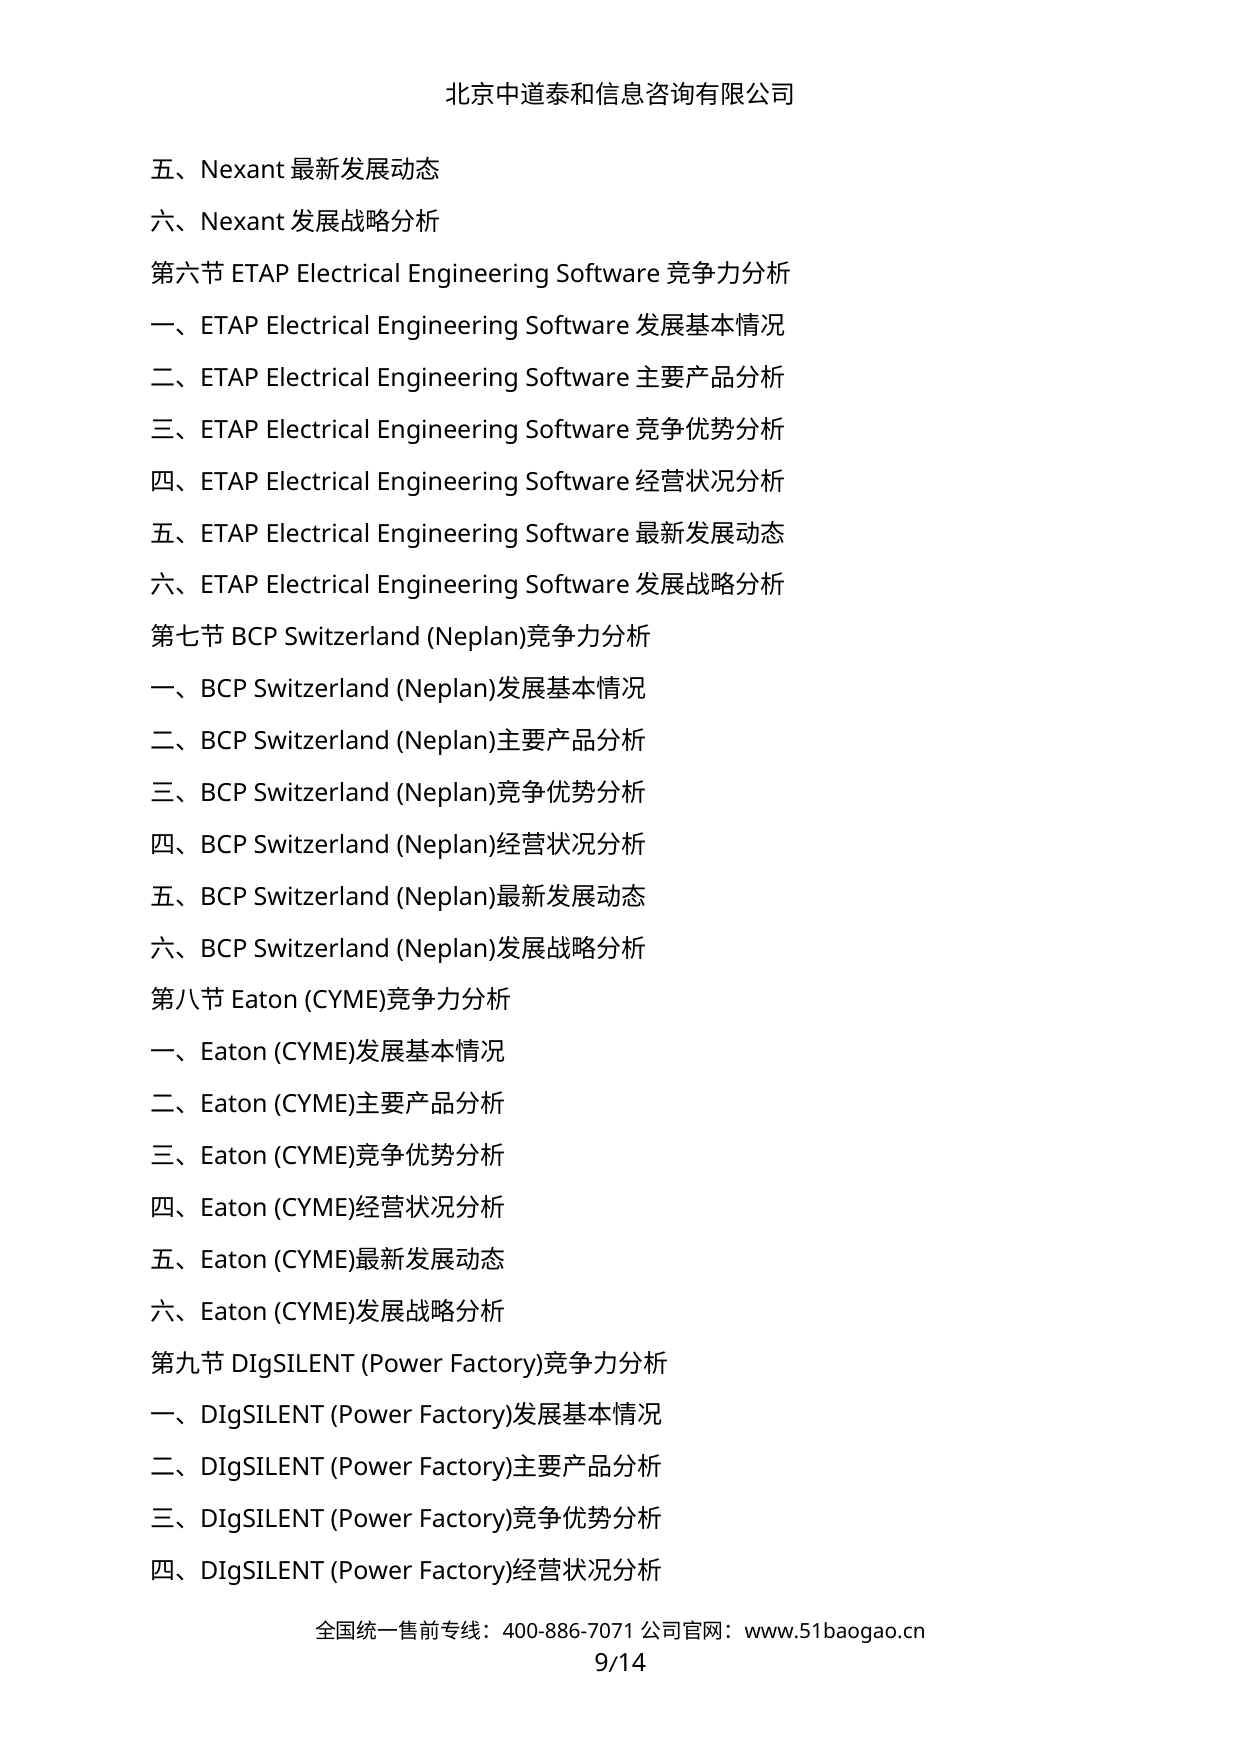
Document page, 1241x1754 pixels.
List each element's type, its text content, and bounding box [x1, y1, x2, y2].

text 五、BCP Switzerland (Neplan)最新发展动态 [150, 876, 1090, 912]
text 二、ETAP Electrical Engineering Software主要产品分析 [150, 357, 1090, 394]
text 一、ETAP Electrical Engineering Software发展基本情况 [150, 306, 1090, 342]
text 一、Eaton (CYME)发展基本情况 [150, 1032, 1090, 1068]
text 四、BCP Switzerland (Neplan)经营状况分析 [150, 824, 1090, 861]
text 一、DIgSILENT (Power Factory)发展基本情况 [150, 1395, 1090, 1431]
text 五、ETAP Electrical Engineering Software最新发展动态 [150, 513, 1090, 549]
text 第六节 ETAP Electrical Engineering Software竞争力分析 [150, 254, 1090, 290]
text 六、Eaton (CYME)发展战略分析 [150, 1291, 1090, 1327]
text 二、DIgSILENT (Power Factory)主要产品分析 [150, 1447, 1090, 1483]
text 六、BCP Switzerland (Neplan)发展战略分析 [150, 928, 1090, 964]
text 第八节 Eaton (CYME)竞争力分析 [150, 980, 1090, 1016]
text 一、BCP Switzerland (Neplan)发展基本情况 [150, 669, 1090, 705]
text 三、BCP Switzerland (Neplan)竞争优势分析 [150, 772, 1090, 809]
text 二、Eaton (CYME)主要产品分析 [150, 1084, 1090, 1120]
text 三、ETAP Electrical Engineering Software竞争优势分析 [150, 409, 1090, 446]
text 三、DIgSILENT (Power Factory)竞争优势分析 [150, 1499, 1090, 1535]
text 第七节 BCP Switzerland (Neplan)竞争力分析 [150, 617, 1090, 653]
text 三、Eaton (CYME)竞争优势分析 [150, 1136, 1090, 1172]
text 四、Eaton (CYME)经营状况分析 [150, 1187, 1090, 1224]
text 四、ETAP Electrical Engineering Software经营状况分析 [150, 461, 1090, 497]
text 二、BCP Switzerland (Neplan)主要产品分析 [150, 721, 1090, 757]
text 六、ETAP Electrical Engineering Software发展战略分析 [150, 565, 1090, 601]
text 六、Nexant发展战略分析 [150, 202, 1090, 238]
text 第九节 DIgSILENT (Power Factory)竞争力分析 [150, 1343, 1090, 1379]
text 五、Eaton (CYME)最新发展动态 [150, 1239, 1090, 1276]
text 四、DIgSILENT (Power Factory)经营状况分析 [150, 1551, 1090, 1587]
text 五、Nexant最新发展动态 [150, 150, 1090, 186]
